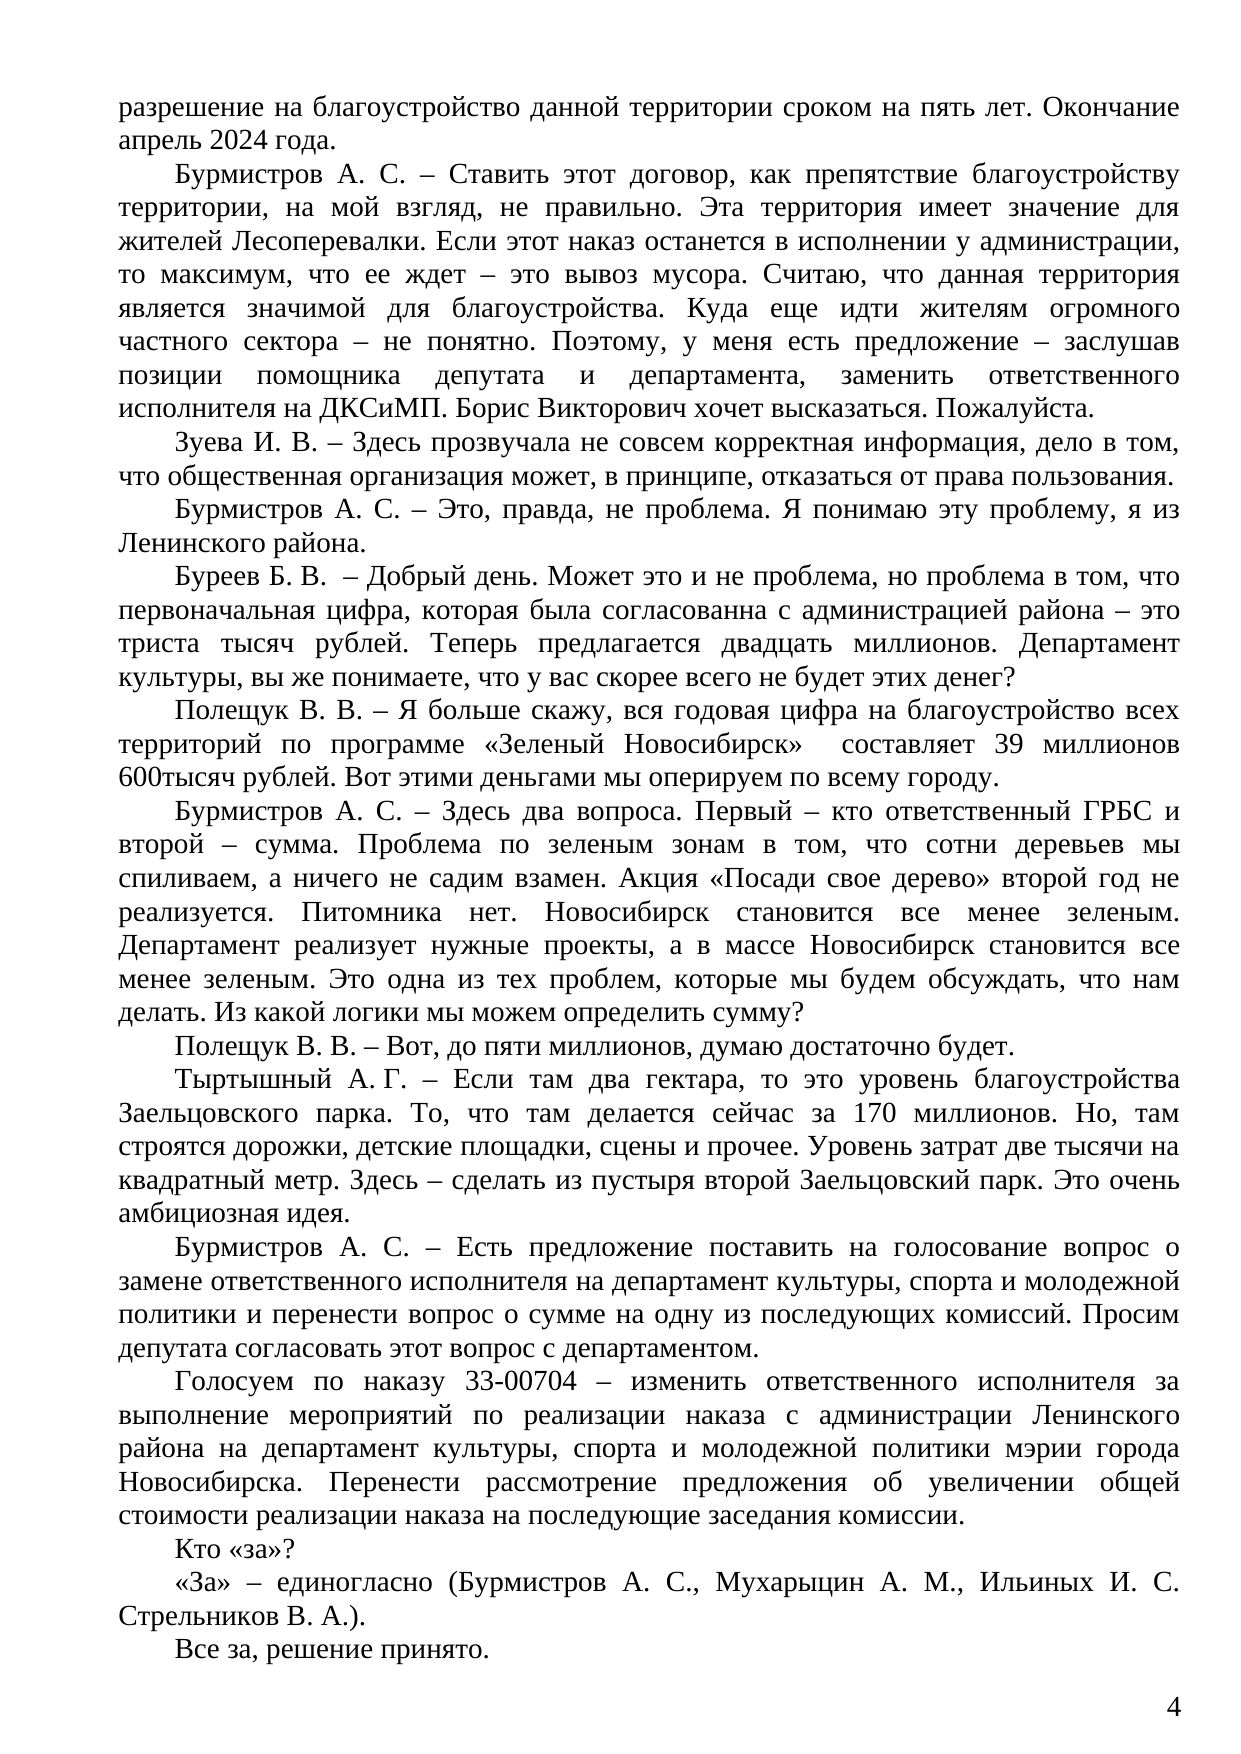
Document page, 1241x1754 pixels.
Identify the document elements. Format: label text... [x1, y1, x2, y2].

text «За» – единогласно (Бурмистров А. С., Мухарыцин А. М., Ильиных И. С. Стрельников В. А.). [118, 1564, 1181, 1632]
text Бурмистров А. С. – Это, правда, не проблема. Я понимаю эту проблему, я из Ленинского района. [118, 491, 1181, 558]
text Буреев Б. В. – Добрый день. Может это и не проблема, но проблема в том, что первоначальная цифра, которая была согласованна с администрацией района – это триста тысяч рублей. Теперь предлагается двадцать миллионов. Департамент культуры, вы же понимаете, что у вас скорее всего не будет этих денег? [118, 558, 1181, 692]
text Зуева И. В. – Здесь прозвучала не совсем корректная информация, дело в том, что общественная организация может, в принципе, отказаться от права пользования. [118, 424, 1181, 491]
text Полещук В. В. – Я больше скажу, вся годовая цифра на благоустройство всех территорий по программе «Зеленый Новосибирск» составляет 39 миллионов 600тысяч рублей. Вот этими деньгами мы оперируем по всему городу. [118, 692, 1181, 793]
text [118, 89, 1181, 156]
text Кто «за»? [118, 1531, 1181, 1564]
text Бурмистров А. С. – Есть предложение поставить на голосование вопрос о замене ответственного исполнителя на департамент культуры, спорта и молодежной политики и перенести вопрос о сумме на одну из последующих комиссий. Просим депутата согласовать этот вопрос с департаментом. [118, 1229, 1181, 1363]
text Тыртышный А. Г. – Если там два гектара, то это уровень благоустройства Заельцовского парка. То, что там делается сейчас за 170 миллионов. Но, там строятся дорожки, детские площадки, сцены и прочее. Уровень затрат две тысячи на квадратный метр. Здесь – сделать из пустыря второй Заельцовский парк. Это очень амбициозная идея. [118, 1061, 1181, 1229]
text Бурмистров А. С. – Здесь два вопроса. Первый – кто ответственный ГРБС и второй – сумма. Проблема по зеленым зонам в том, что сотни деревьев мы спиливаем, а ничего не садим взамен. Акция «Посади свое дерево» второй год не реализуется. Питомника нет. Новосибирск становится все менее зеленым. Департамент реализует нужные проекты, а в массе Новосибирск становится все менее зеленым. Это одна из тех проблем, которые мы будем обсуждать, что нам делать. Из какой логики мы можем определить сумму? [118, 793, 1181, 1028]
text Полещук В. В. – Вот, до пяти миллионов, думаю достаточно будет. [118, 1028, 1181, 1061]
text Все за, решение принято. [118, 1632, 1181, 1665]
text Голосуем по наказу 33-00704 – изменить ответственного исполнителя за выполнение мероприятий по реализации наказа с администрации Ленинского района на департамент культуры, спорта и молодежной политики мэрии города Новосибирска. Перенести рассмотрение предложения об увеличении общей стоимости реализации наказа на последующие заседания комиссии. [118, 1363, 1181, 1531]
text Бурмистров А. С. – Ставить этот договор, как препятствие благоустройству территории, на мой взгляд, не правильно. Эта территория имеет значение для жителей Лесоперевалки. Если этот наказ останется в исполнении у администрации, то максимум, что ее ждет – это вывоз мусора. Считаю, что данная территория является значимой для благоустройства. Куда еще идти жителям огромного частного сектора – не понятно. Поэтому, у меня есть предложение – заслушав позиции помощника депутата и департамента, заменить ответственного исполнителя на ДКСиМП. Борис Викторович хочет высказаться. Пожалуйста. [118, 156, 1181, 424]
